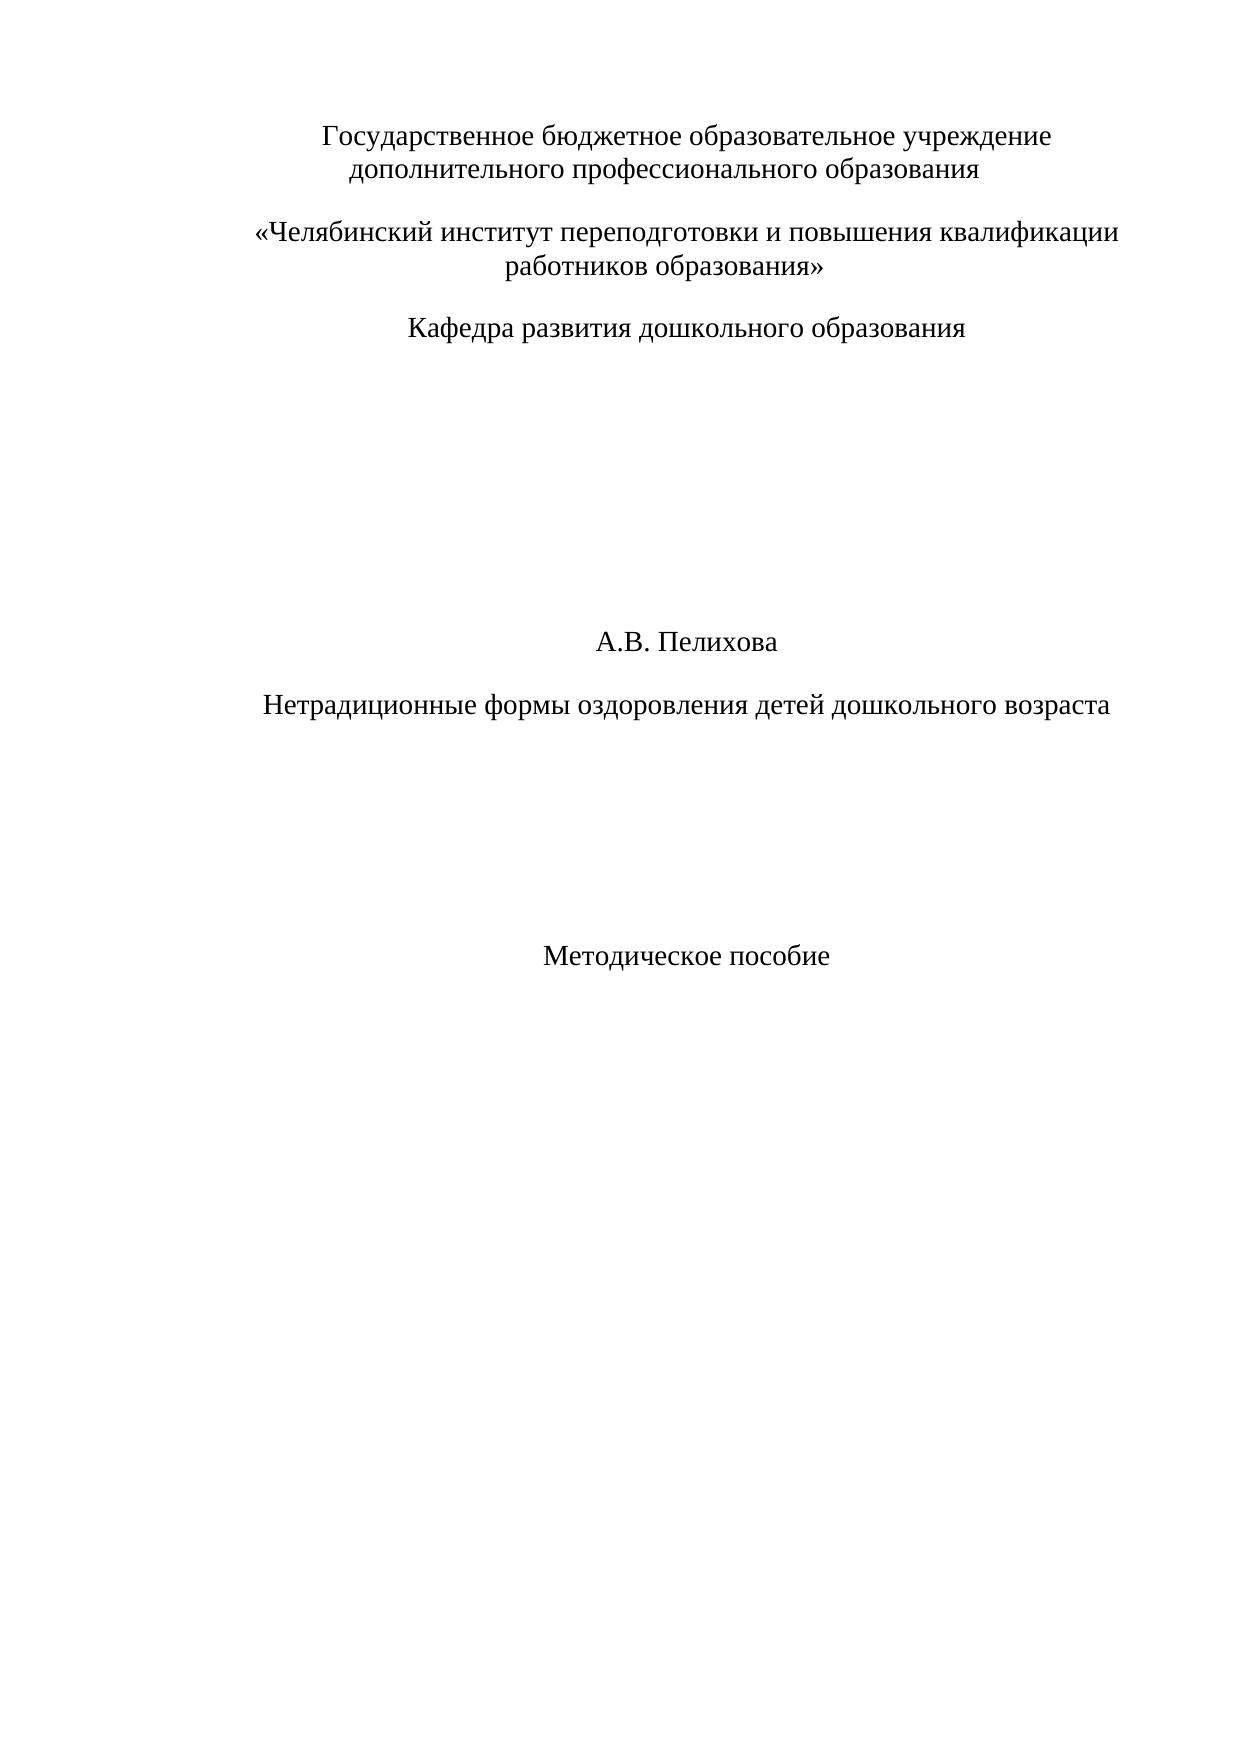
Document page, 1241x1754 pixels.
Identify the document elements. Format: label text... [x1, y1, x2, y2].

text Государственное бюджетное образовательное учреждение дополнительного профессионального образования [177, 118, 1152, 185]
text Нетрадиционные формы оздоровления детей дошкольного возраста [177, 687, 1152, 720]
text Кафедра развития дошкольного образования [177, 311, 1152, 344]
text «Челябинский институт переподготовки и повышения квалификации работников образования» [177, 214, 1152, 281]
text А.В. Пелихова [177, 624, 1152, 658]
text Методическое пособие [177, 938, 1152, 971]
